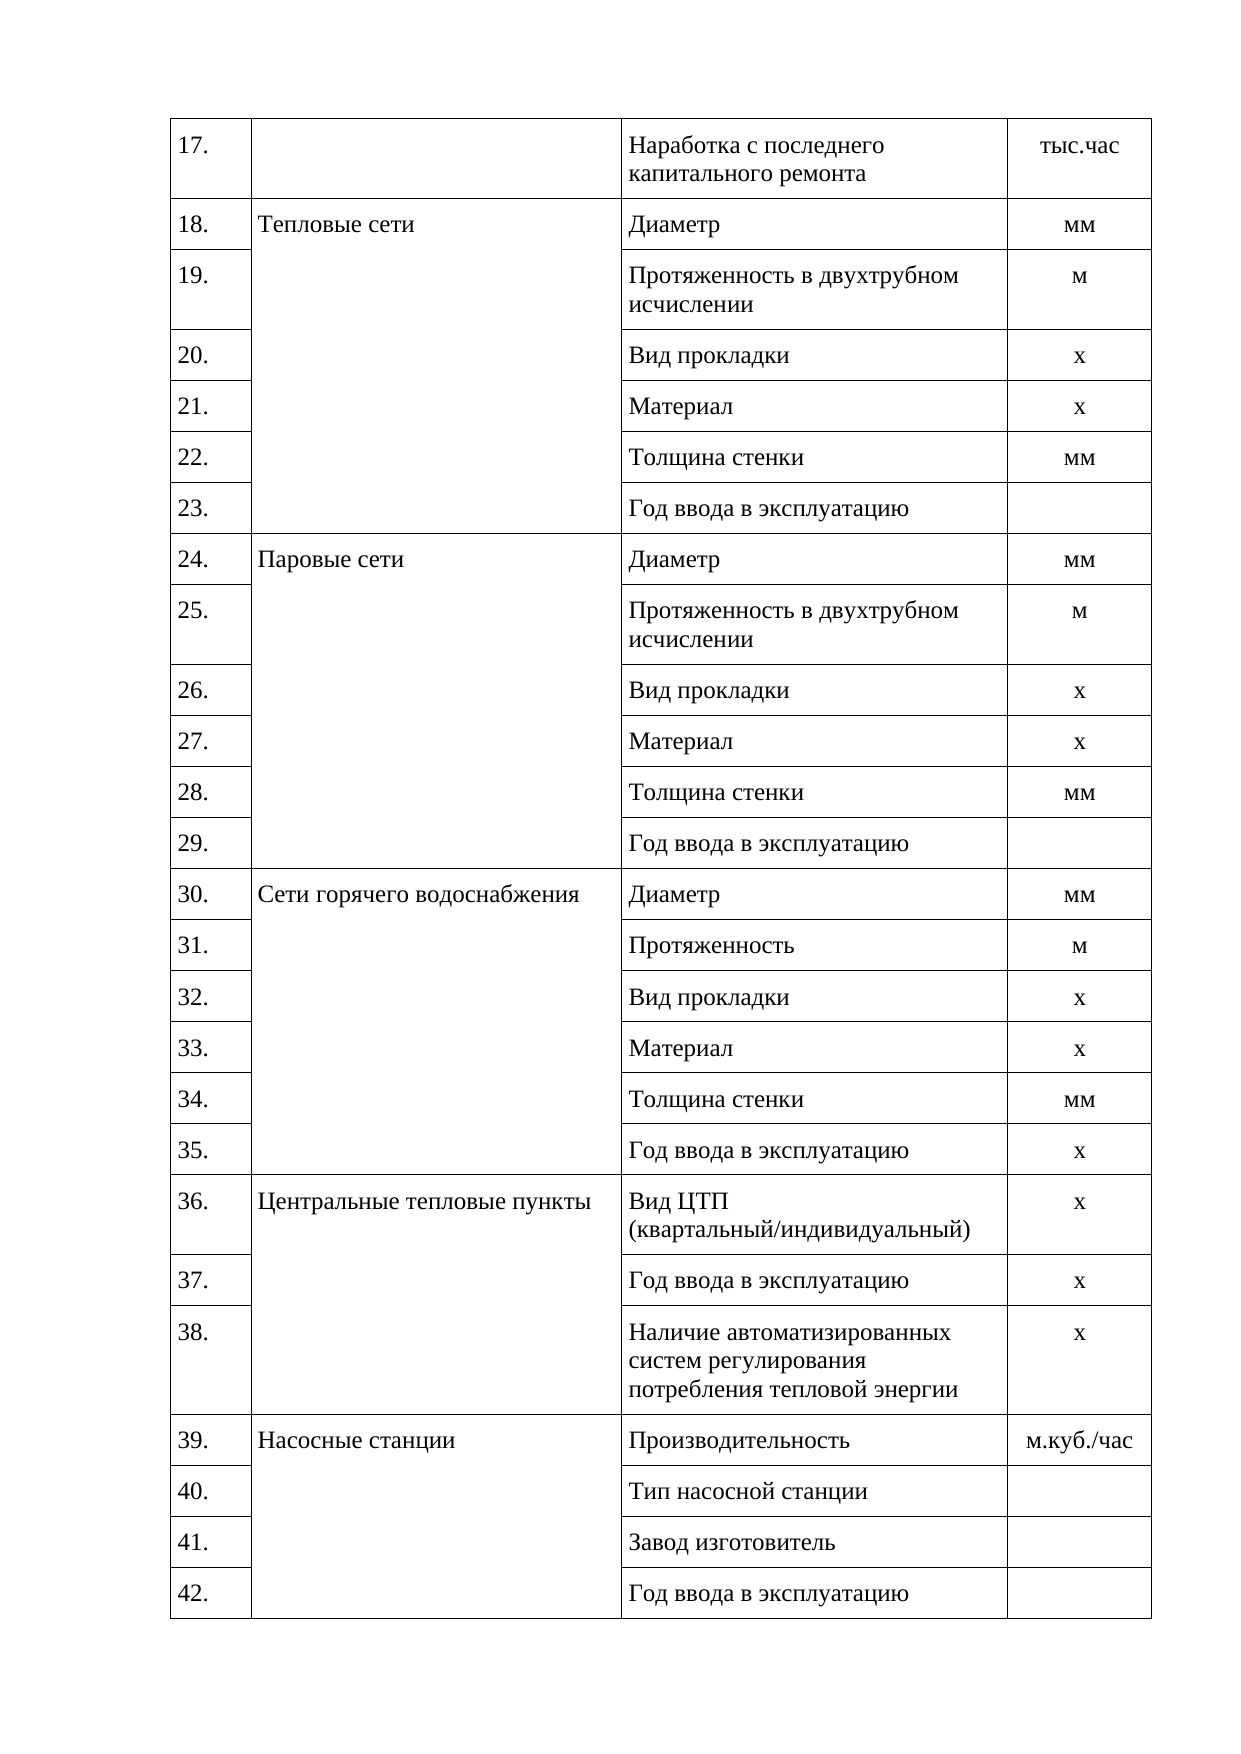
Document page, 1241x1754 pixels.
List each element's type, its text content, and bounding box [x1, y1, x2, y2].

table_cell м [1008, 585, 1151, 664]
table_cell [171, 585, 251, 664]
table_cell тыс.час [1008, 119, 1151, 198]
table_cell мм [1008, 869, 1151, 919]
table_cell х [1008, 1306, 1151, 1413]
table_cell Протяженность в двухтрубном исчислении [622, 585, 1007, 664]
table_cell [171, 1466, 251, 1516]
table_cell [171, 1022, 251, 1072]
table_cell [171, 1124, 251, 1174]
table_cell мм [1008, 199, 1151, 249]
table_cell [171, 483, 251, 533]
table_cell [171, 818, 251, 868]
table_cell Толщина стенки [622, 767, 1007, 817]
table_cell х [1008, 1022, 1151, 1072]
table_cell х [1008, 381, 1151, 431]
table_cell [171, 119, 251, 198]
table_cell Центральные тепловые пункты [252, 1175, 621, 1413]
table_cell [171, 920, 251, 970]
table_cell Протяженность [622, 920, 1007, 970]
table_cell х [1008, 1255, 1151, 1305]
table_cell [1008, 1517, 1151, 1567]
table_cell х [1008, 716, 1151, 766]
table_cell Наработка с последнего капитального ремонта [622, 119, 1007, 198]
table_cell Год ввода в эксплуатацию [622, 818, 1007, 868]
table_cell Протяженность в двухтрубном исчислении [622, 250, 1007, 329]
table_cell Вид прокладки [622, 330, 1007, 380]
table_cell Диаметр [622, 199, 1007, 249]
table_cell Сети горячего водоснабжения [252, 869, 621, 1174]
table_cell м [1008, 250, 1151, 329]
table_cell [171, 250, 251, 329]
table_cell Материал [622, 381, 1007, 431]
table_cell [171, 665, 251, 715]
table_cell Производительность [622, 1415, 1007, 1464]
table_cell [1008, 818, 1151, 868]
table_cell х [1008, 665, 1151, 715]
table_cell Вид ЦТП (квартальный/индивидуальный) [622, 1175, 1007, 1254]
table_cell м.куб./час [1008, 1415, 1151, 1464]
table_cell [171, 869, 251, 919]
table_cell Завод изготовитель [622, 1517, 1007, 1567]
table_cell Год ввода в эксплуатацию [622, 483, 1007, 533]
table_cell Толщина стенки [622, 1073, 1007, 1123]
table_cell [171, 330, 251, 380]
table_cell Год ввода в эксплуатацию [622, 1568, 1007, 1618]
table_cell Паровые сети [252, 534, 621, 868]
table_cell м [1008, 920, 1151, 970]
table_cell [171, 716, 251, 766]
table_cell мм [1008, 432, 1151, 482]
table_cell [171, 432, 251, 482]
table_cell Диаметр [622, 869, 1007, 919]
table_cell [171, 1306, 251, 1413]
table_cell х [1008, 971, 1151, 1021]
table_cell Год ввода в эксплуатацию [622, 1255, 1007, 1305]
table_cell [171, 1073, 251, 1123]
table_cell [171, 381, 251, 431]
table_cell [171, 1255, 251, 1305]
table_cell [1008, 1568, 1151, 1618]
table_cell [171, 534, 251, 584]
table_cell мм [1008, 767, 1151, 817]
table_cell [171, 1568, 251, 1618]
table_cell х [1008, 1175, 1151, 1254]
table_cell Вид прокладки [622, 665, 1007, 715]
table_cell х [1008, 1124, 1151, 1174]
table_cell Наличие автоматизированных систем регулирования потребления тепловой энергии [622, 1306, 1007, 1413]
table_cell Материал [622, 716, 1007, 766]
table_cell мм [1008, 534, 1151, 584]
table_cell Толщина стенки [622, 432, 1007, 482]
table_cell [171, 767, 251, 817]
table_cell [171, 1517, 251, 1567]
table_cell Год ввода в эксплуатацию [622, 1124, 1007, 1174]
table_cell Тепловые сети [252, 199, 621, 533]
table_cell [171, 971, 251, 1021]
table_cell [1008, 483, 1151, 533]
table_cell х [1008, 330, 1151, 380]
table_cell Диаметр [622, 534, 1007, 584]
table_cell [1008, 1466, 1151, 1516]
table_cell мм [1008, 1073, 1151, 1123]
table_cell [171, 199, 251, 249]
table_cell Материал [622, 1022, 1007, 1072]
table_cell Насосные станции [252, 1415, 621, 1618]
table_cell [171, 1415, 251, 1464]
table_cell Вид прокладки [622, 971, 1007, 1021]
table_cell Тип насосной станции [622, 1466, 1007, 1516]
table_cell [171, 1175, 251, 1254]
